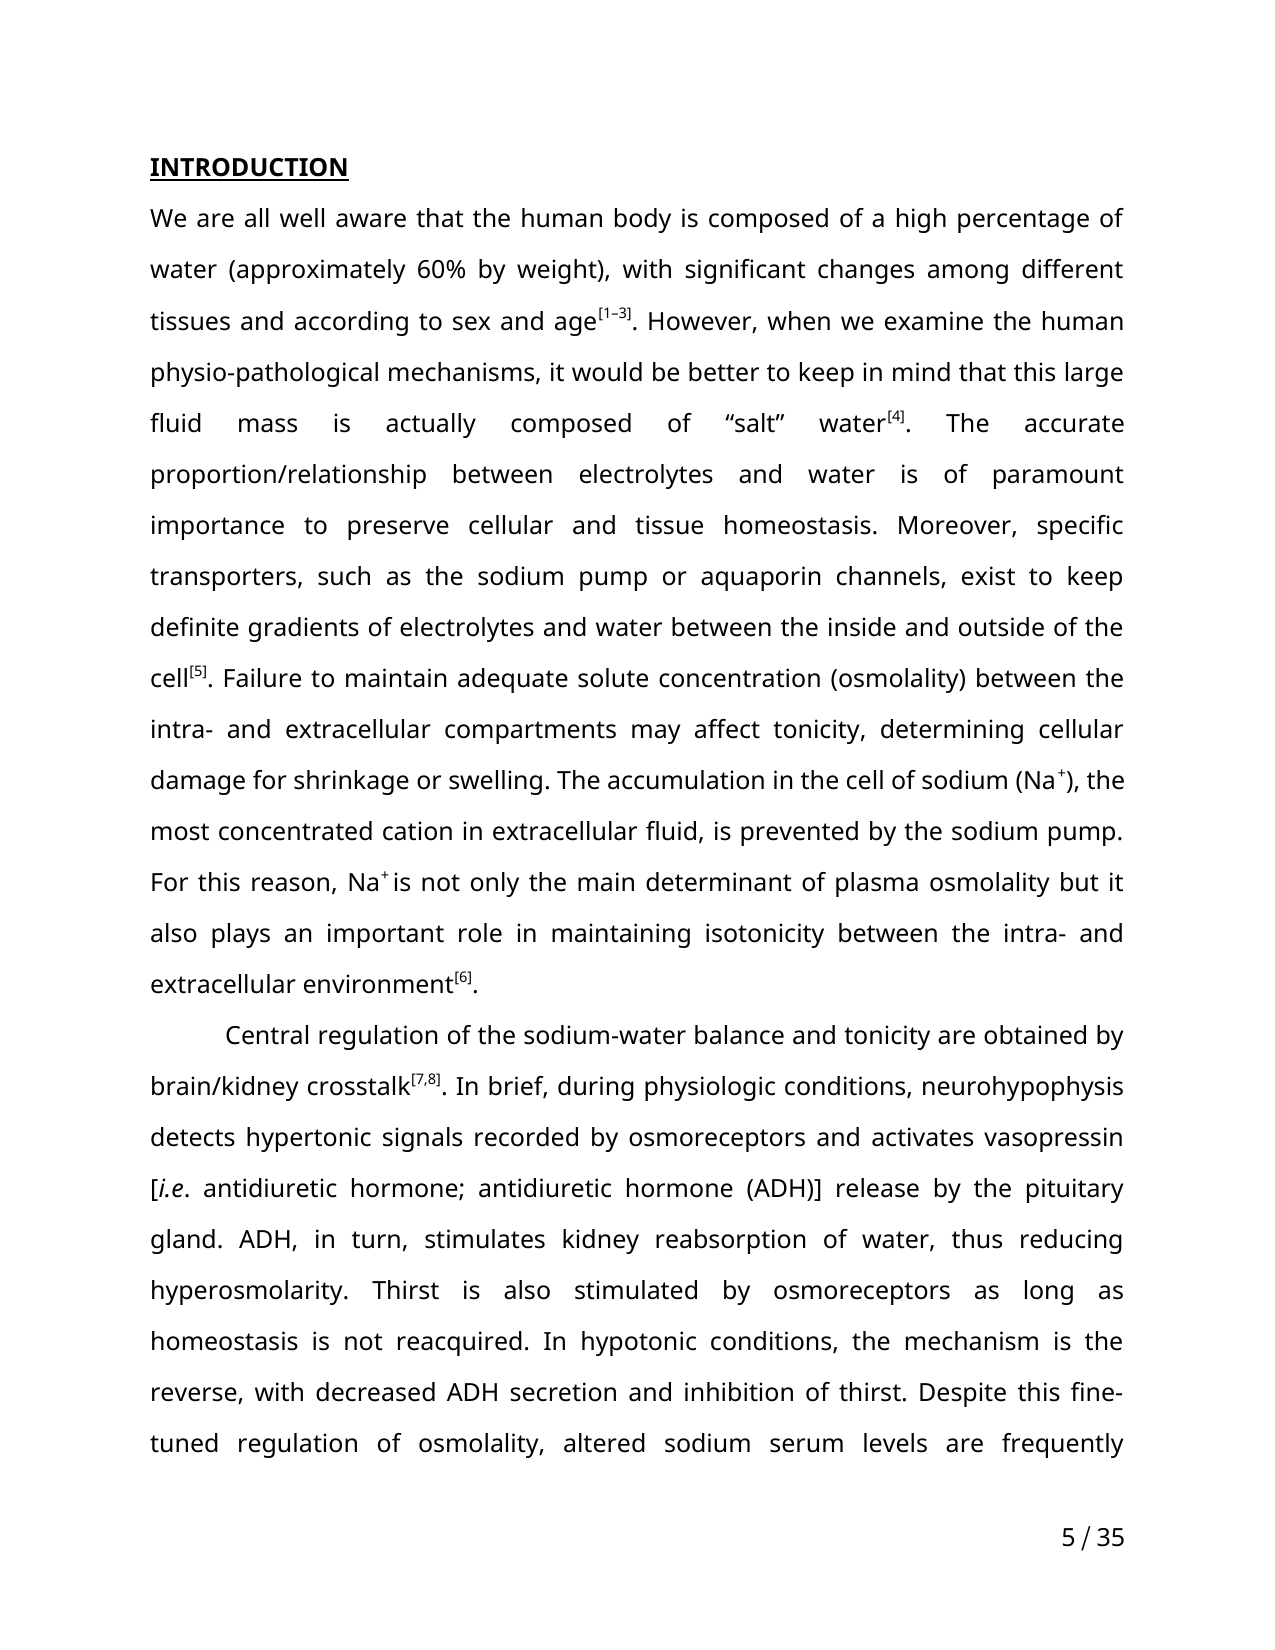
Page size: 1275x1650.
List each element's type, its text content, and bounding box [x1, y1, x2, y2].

text INTRODUCTION [150, 150, 1125, 184]
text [150, 1018, 1125, 1460]
text We are all well aware that the human body is composed of a high percentage of water (approximately 60% by weight), with significant changes among different tissues and according to sex and age[1–3]. However, when we examine the human physio-pathological mechanisms, it would be better to keep in mind that this large fluid mass is actually composed of “salt” water[4]. The accurate proportion/relationship between electrolytes and water is of paramount importance to preserve cellular and tissue homeostasis. Moreover, specific transporters, such as the sodium pump or aquaporin channels, exist to keep definite gradients of electrolytes and water between the inside and outside of the cell[5]. Failure to maintain adequate solute concentration (osmolality) between the intra- and extracellular compartments may affect tonicity, determining cellular damage for shrinkage or swelling. The accumulation in the cell of sodium (Na+), the most concentrated cation in extracellular fluid, is prevented by the sodium pump. For this reason, Na+ is not only the main determinant of plasma osmolality but it also plays an important role in maintaining isotonicity between the intra- and extracellular environment[6]. [150, 201, 1125, 1001]
